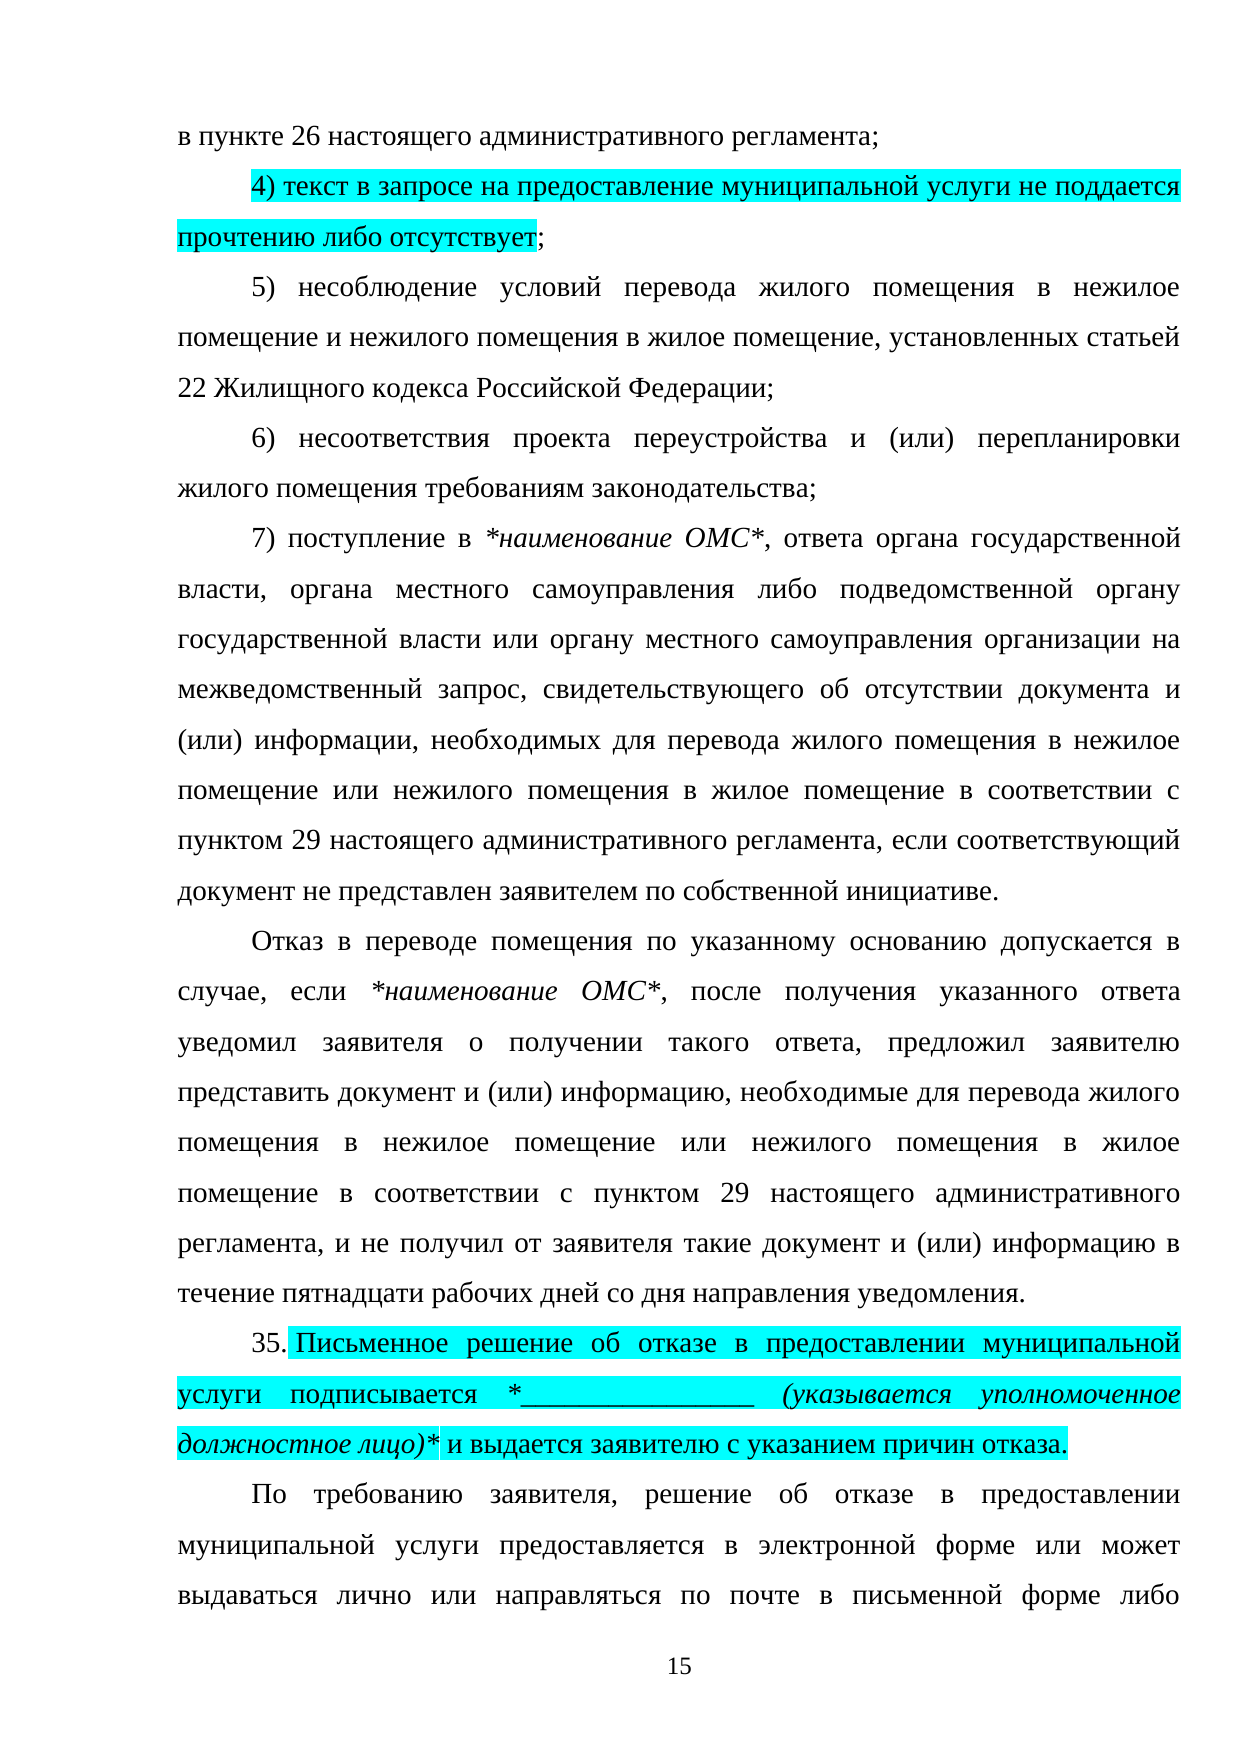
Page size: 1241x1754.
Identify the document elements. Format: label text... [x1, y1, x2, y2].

list Письменное решение об отказе в предоставлении муниципальной услуги подписывается *________________ (указывается уполномоченное должностное лицо)* и выдается заявителю с указанием причин отказа. [177, 1326, 1181, 1376]
text 4) текст в запросе на предоставление муниципальной услуги не поддается прочтению либо отсутствует; [177, 168, 1181, 252]
text Отказ в переводе помещения по указанному основанию допускается в случае, если *наименование ОМС*, после получения указанного ответа уведомил заявителя о получении такого ответа, предложил заявителю представить документ и (или) информацию, необходимые для перевода жилого помещения в нежилое помещение или нежилого помещения в жилое помещение в соответствии с пунктом 29 настоящего административного регламента, и не получил от заявителя такие документ и (или) информацию в течение пятнадцати рабочих дней со дня направления уведомления. [177, 923, 1181, 1309]
text 7) поступление в *наименование ОМС*, ответа органа государственной власти, органа местного самоуправления либо подведомственной органу государственной власти или органу местного самоуправления организации на межведомственный запрос, свидетельствующего об отсутствии документа и (или) информации, необходимых для перевода жилого помещения в нежилое помещение или нежилого помещения в жилое помещение в соответствии с пунктом 29 настоящего административного регламента, если соответствующий документ не представлен заявителем по собственной инициативе. [177, 521, 1181, 906]
text 5) несоблюдение условий перевода жилого помещения в нежилое помещение и нежилого помещения в жилое помещение, установленных статьей 22 Жилищного кодекса Российской Федерации; [177, 269, 1181, 403]
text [177, 118, 1181, 152]
list Письменное решение об отказе в предоставлении муниципальной услуги подписывается *________________ (указывается уполномоченное должностное лицо)* и выдается заявителю с указанием причин отказа. [177, 1409, 1181, 1460]
text 6) несоответствия проекта переустройства и (или) перепланировки жилого помещения требованиям законодательства; [177, 420, 1181, 504]
